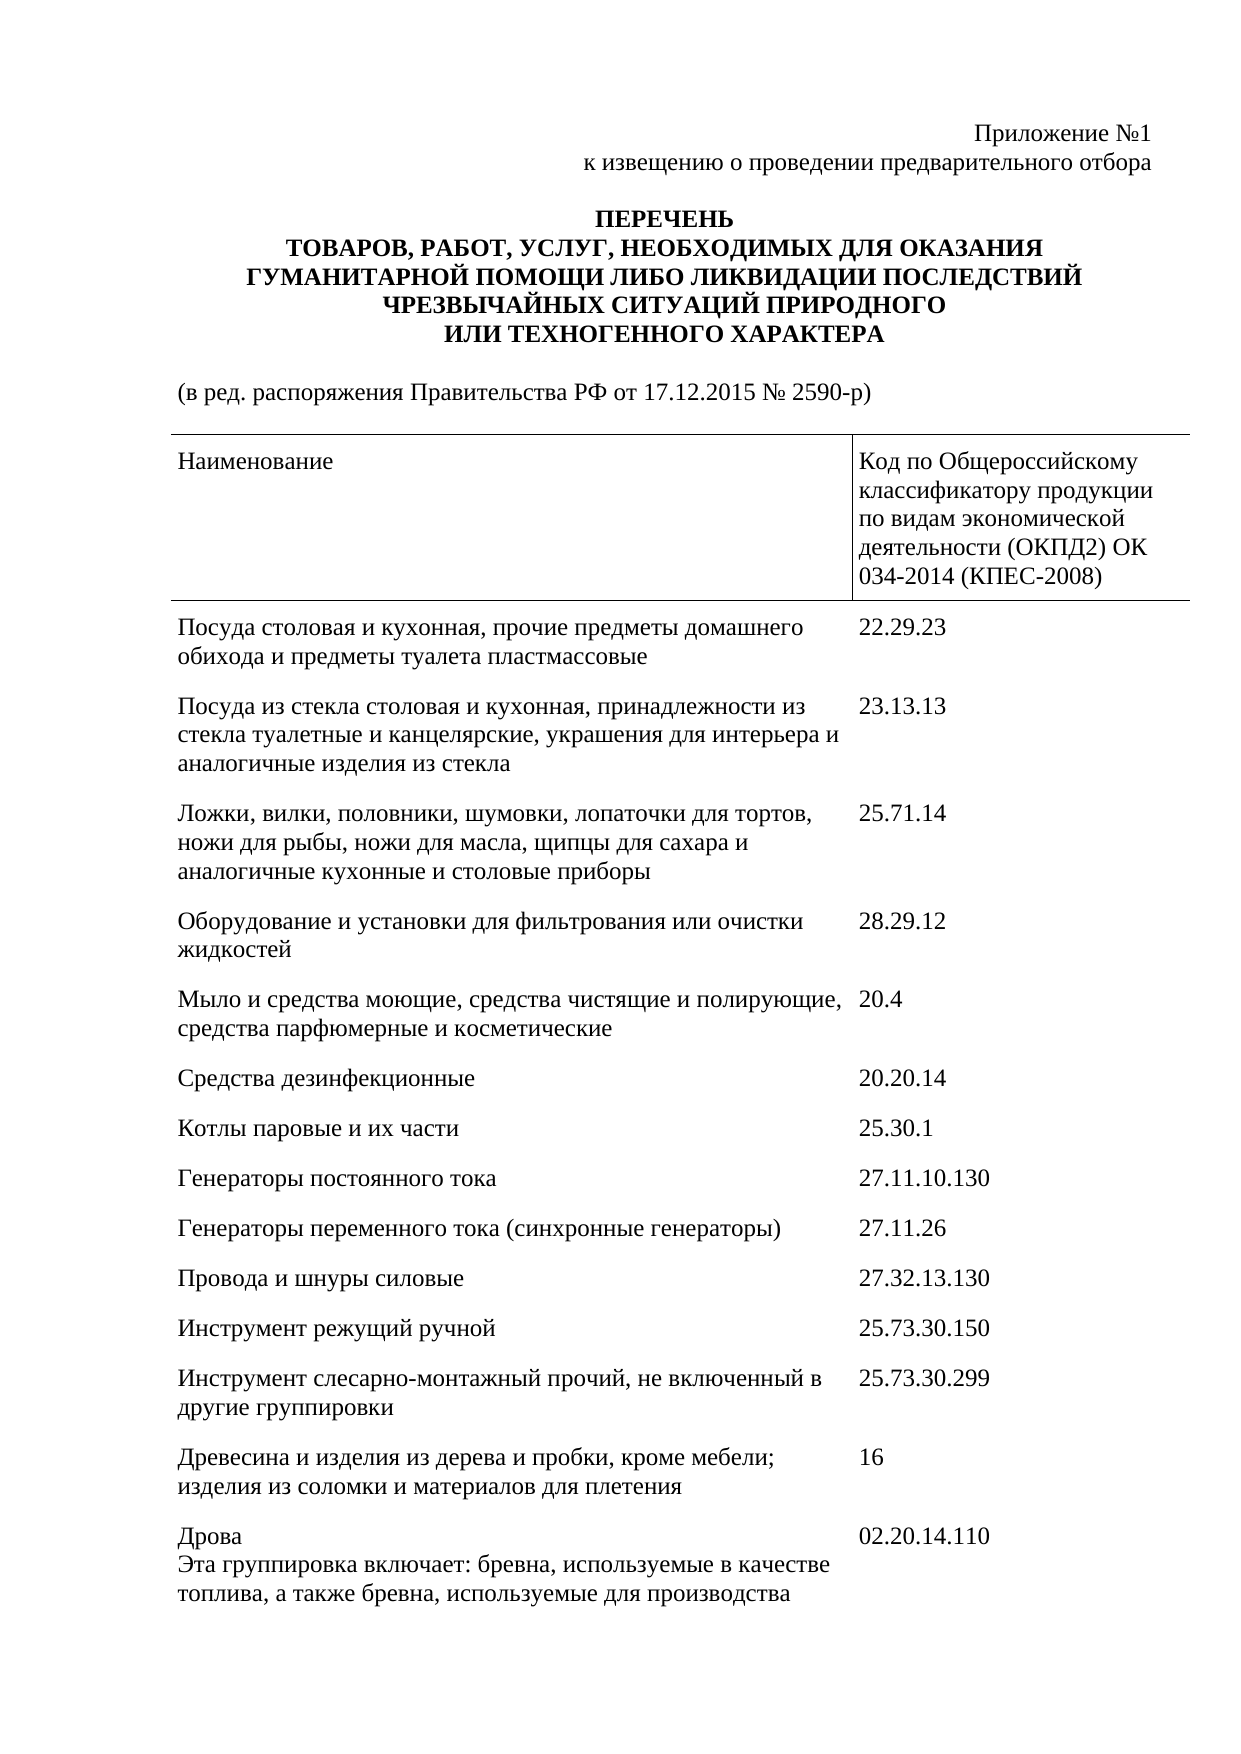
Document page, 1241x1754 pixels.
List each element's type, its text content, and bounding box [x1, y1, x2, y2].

text ТОВАРОВ, РАБОТ, УСЛУГ, НЕОБХОДИМЫХ ДЛЯ ОКАЗАНИЯ [177, 233, 1152, 262]
table_cell Посуда столовая и кухонная, прочие предметы домашнего обихода и предметы туалета пластмассовые [171, 601, 852, 680]
table_cell Ложки, вилки, половники, шумовки, лопаточки для тортов, ножи для рыбы, ножи для масла, щипцы для сахара и аналогичные кухонные и столовые приборы [171, 788, 852, 895]
table_cell Древесина и изделия из дерева и пробки, кроме мебели; изделия из соломки и материалов для плетения [171, 1431, 852, 1510]
table_cell 25.71.14 [852, 788, 1189, 895]
table_header Код по Общероссийскому классификатору продукции по видам экономической деятельности (ОКПД2) ОК 034-2014 (КПЕС-2008) [853, 435, 1189, 600]
table_cell Посуда из стекла столовая и кухонная, принадлежности из стекла туалетные и канцелярские, украшения для интерьера и аналогичные изделия из стекла [171, 680, 852, 788]
table_cell 28.29.12 [852, 895, 1189, 974]
table_cell 27.32.13.130 [852, 1253, 1189, 1303]
table_cell 27.11.10.130 [852, 1153, 1189, 1203]
table_cell 16 [852, 1431, 1189, 1510]
text ИЛИ ТЕХНОГЕННОГО ХАРАКТЕРА [177, 319, 1152, 348]
text ГУМАНИТАРНОЙ ПОМОЩИ ЛИБО ЛИКВИДАЦИИ ПОСЛЕДСТВИЙ [177, 262, 1152, 291]
table_cell 23.13.13 [852, 680, 1189, 788]
table_cell 25.73.30.299 [852, 1353, 1189, 1431]
table_cell Мыло и средства моющие, средства чистящие и полирующие, средства парфюмерные и косметические [171, 974, 852, 1053]
text Приложение №1 [177, 118, 1152, 147]
table_cell Генераторы постоянного тока [171, 1153, 852, 1203]
table_cell 02.20.14.110 [852, 1510, 1189, 1618]
table_cell 20.4 [852, 974, 1189, 1053]
table_header Наименование [171, 435, 852, 600]
text к извещению о проведении предварительного отбора [177, 147, 1152, 176]
table_cell Генераторы переменного тока (синхронные генераторы) [171, 1203, 852, 1253]
table_cell Провода и шнуры силовые [171, 1253, 852, 1303]
table_cell Инструмент режущий ручной [171, 1303, 852, 1353]
table_cell 27.11.26 [852, 1203, 1189, 1253]
table_cell Оборудование и установки для фильтрования или очистки жидкостей [171, 895, 852, 974]
table_cell 25.30.1 [852, 1103, 1189, 1153]
table_cell 25.73.30.150 [852, 1303, 1189, 1353]
text (в ред. распоряжения Правительства РФ от 17.12.2015 № 2590-р) [177, 377, 1152, 406]
table_cell Инструмент слесарно-монтажный прочий, не включенный в другие группировки [171, 1353, 852, 1431]
text ПЕРЕЧЕНЬ [177, 204, 1152, 233]
text ЧРЕЗВЫЧАЙНЫХ СИТУАЦИЙ ПРИРОДНОГО [177, 291, 1152, 319]
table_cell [171, 1510, 852, 1618]
table_cell 22.29.23 [852, 601, 1189, 680]
table_cell 20.20.14 [852, 1053, 1189, 1103]
table_cell Котлы паровые и их части [171, 1103, 852, 1153]
table_cell Средства дезинфекционные [171, 1053, 852, 1103]
